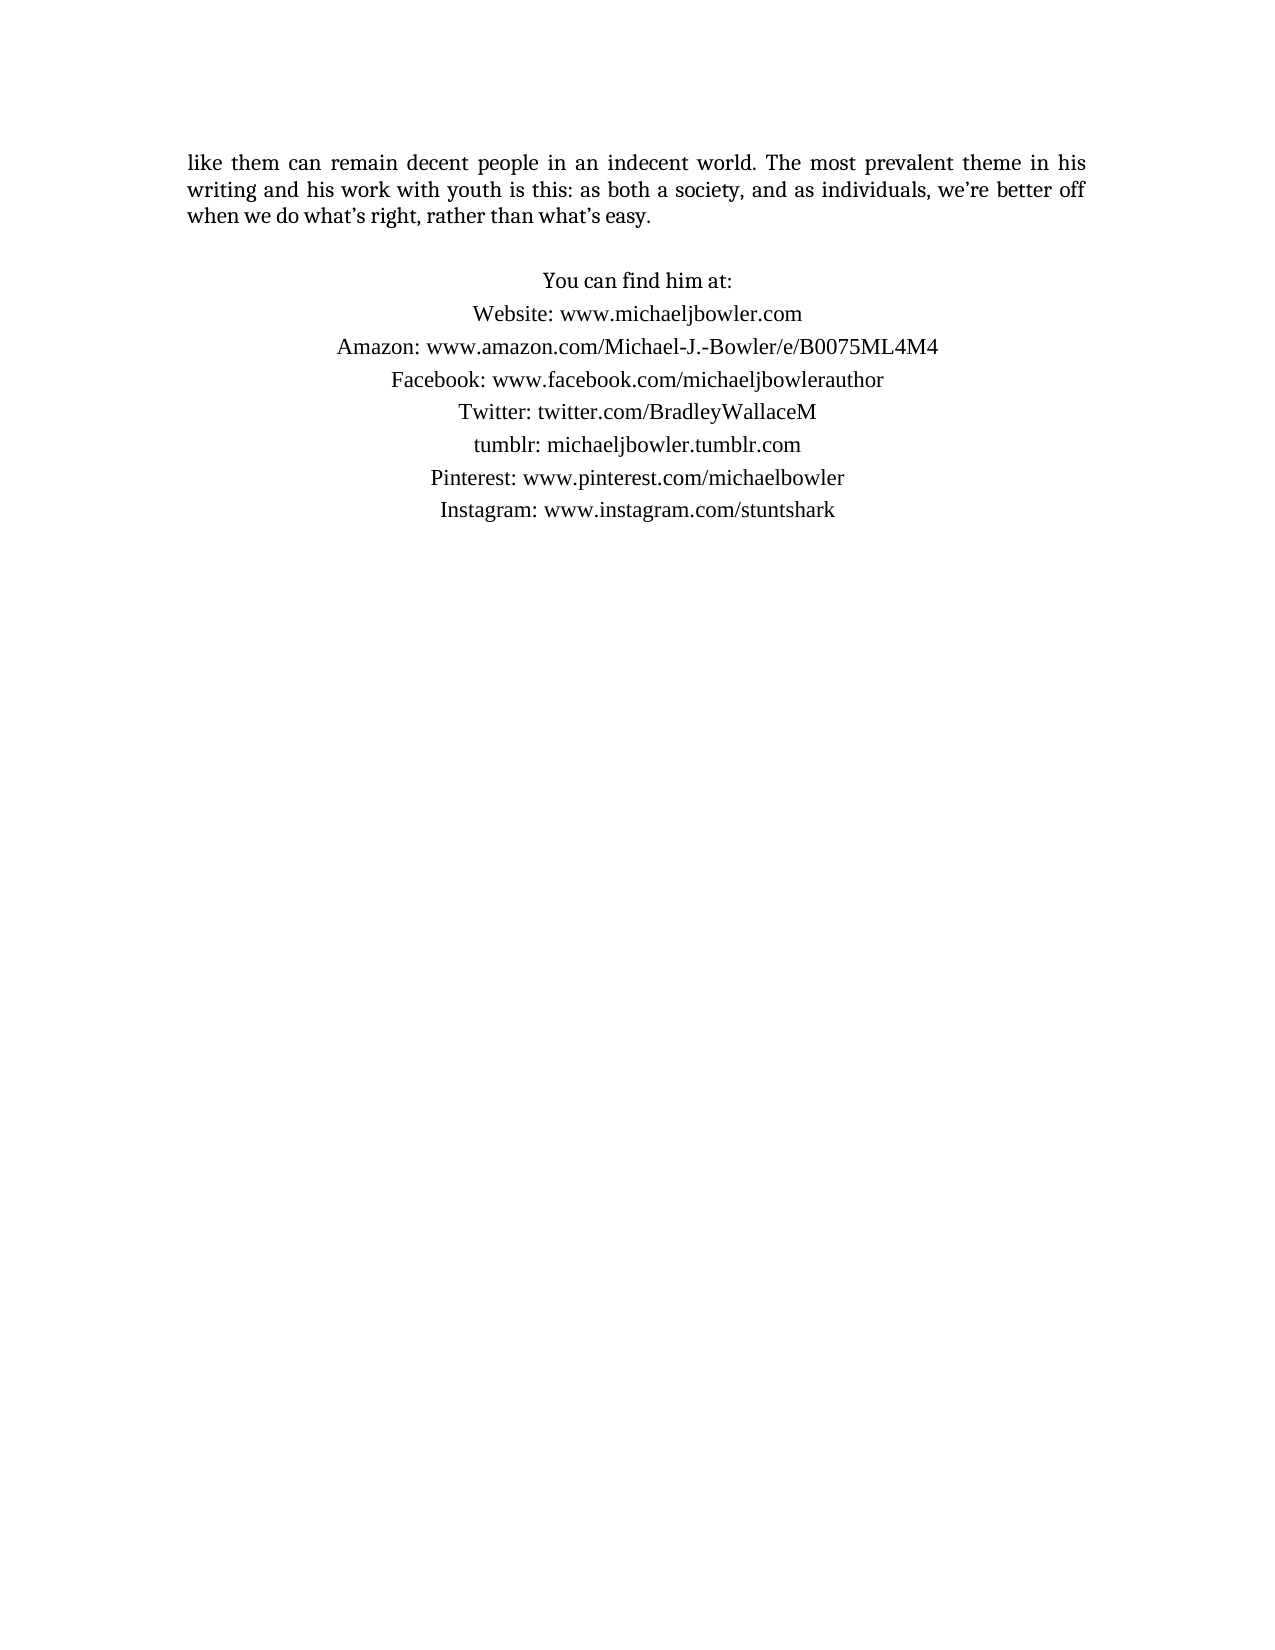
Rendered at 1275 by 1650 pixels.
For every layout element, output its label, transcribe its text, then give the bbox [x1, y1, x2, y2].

text Pinterest: www.pinterest.com/michaelbowler [187, 463, 1087, 490]
text Instagram: www.instagram.com/stuntshark [187, 496, 1087, 522]
text Website: www.michaeljbowler.com [187, 301, 1087, 327]
text Facebook: www.facebook.com/michaeljbowlerauthor [187, 366, 1087, 392]
text Amazon: www.amazon.com/Michael-J.-Bowler/e/B0075ML4M4 [187, 333, 1087, 359]
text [187, 150, 1087, 229]
text tumblr: michaeljbowler.tumblr.com [187, 431, 1087, 457]
text Twitter: twitter.com/BradleyWallaceM [187, 398, 1087, 425]
text You can find him at: [187, 268, 1087, 294]
